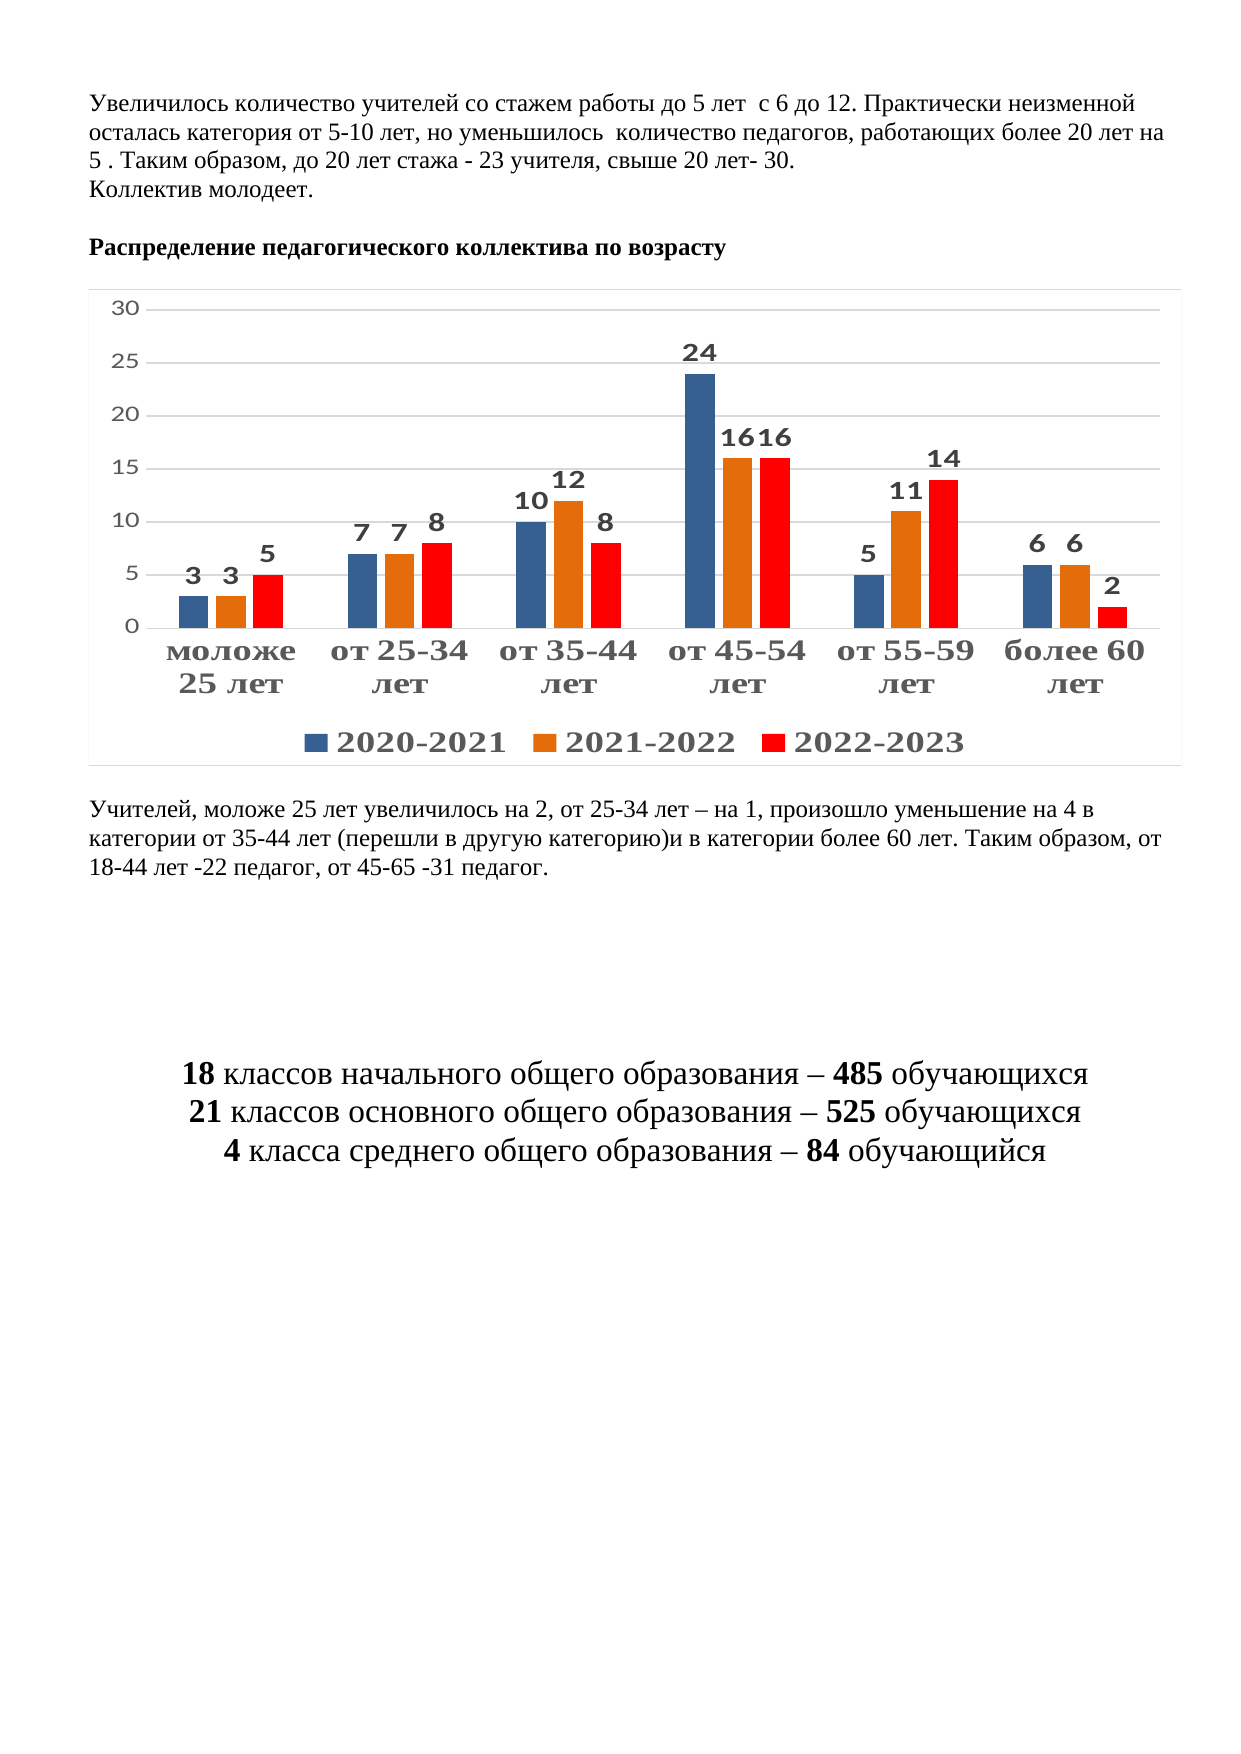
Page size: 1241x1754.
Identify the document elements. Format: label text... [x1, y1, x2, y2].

text 18 классов начального общего образования – 485 обучающихся [89, 1053, 1181, 1091]
text Увеличилось количество учителей со стажем работы до 5 лет с 6 до 12. Практически неизменной осталась категория от 5-10 лет, но уменьшилось количество педагогов, работающих более 20 лет на 5 . Таким образом, до 20 лет стажа - 23 учителя, свыше 20 лет- 30. [89, 88, 1181, 174]
text 4 класса среднего общего образования – 84 обучающийся [89, 1130, 1181, 1168]
text Учителей, моложе 25 лет увеличилось на 2, от 25-34 лет – на 1, произошло уменьшение на 4 в категории от 35-44 лет (перешли в другую категорию)и в категории более 60 лет. Таким образом, от 18-44 лет -22 педагог, от 45-65 -31 педагог. [89, 794, 1181, 881]
text Распределение педагогического коллектива по возрасту [89, 232, 1181, 260]
text Коллектив молодеет. [89, 174, 1181, 203]
text 21 классов основного общего образования – 525 обучающихся [89, 1091, 1181, 1130]
